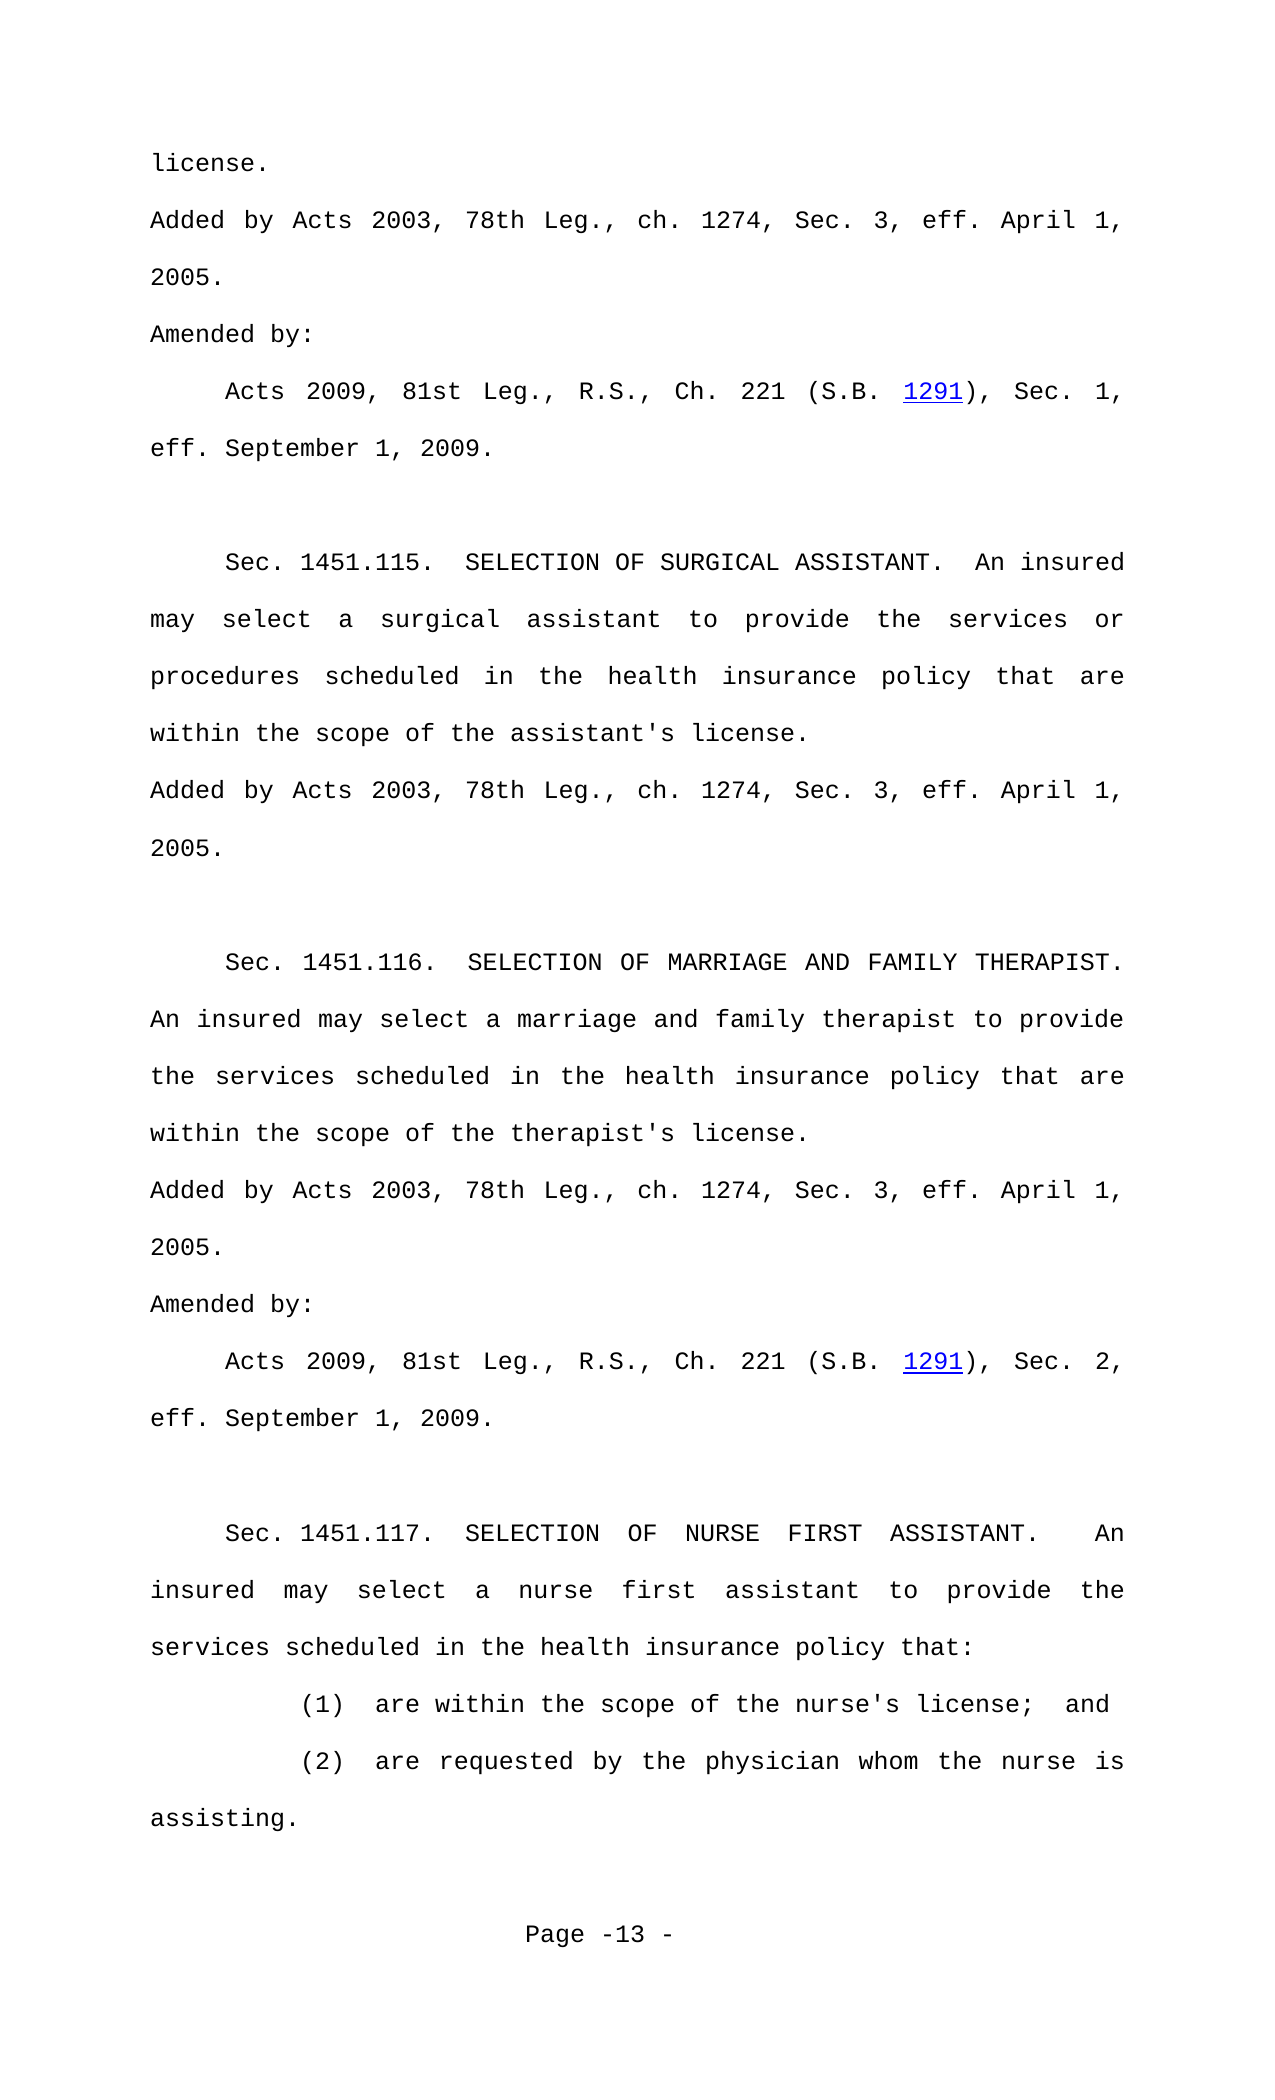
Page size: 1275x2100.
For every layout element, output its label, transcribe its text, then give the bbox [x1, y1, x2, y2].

text Amended by: [150, 321, 1125, 350]
text Added by Acts 2003, 78th Leg., ch. 1274, Sec. 3, eff. April 1, 2005. [150, 778, 1125, 863]
text Sec. 1451.115. SELECTION OF SURGICAL ASSISTANT. An insured may select a surgical assistant to provide the services or procedures scheduled in the health insurance policy that are within the scope of the assistant's license. [150, 549, 1125, 749]
text Added by Acts 2003, 78th Leg., ch. 1274, Sec. 3, eff. April 1, 2005. [150, 207, 1125, 293]
text (2) are requested by the physician whom the nurse is assisting. [150, 1748, 1125, 1834]
text Sec. 1451.117. SELECTION OF NURSE FIRST ASSISTANT. An insured may select a nurse first assistant to provide the services scheduled in the health insurance policy that: [150, 1520, 1125, 1663]
text Amended by: [150, 1292, 1125, 1320]
text Added by Acts 2003, 78th Leg., ch. 1274, Sec. 3, eff. April 1, 2005. [150, 1177, 1125, 1263]
text Acts 2009, 81st Leg., R.S., Ch. 221 (S.B. 1291), Sec. 2, eff. September 1, 2009. [150, 1349, 1125, 1434]
text (1) are within the scope of the nurse's license; and [150, 1691, 1125, 1720]
text Sec. 1451.116. SELECTION OF MARRIAGE AND FAMILY THERAPIST. An insured may select a marriage and family therapist to provide the services scheduled in the health insurance policy that are within the scope of the therapist's license. [150, 949, 1125, 1149]
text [150, 150, 1125, 178]
text Acts 2009, 81st Leg., R.S., Ch. 221 (S.B. 1291), Sec. 1, eff. September 1, 2009. [150, 378, 1125, 464]
